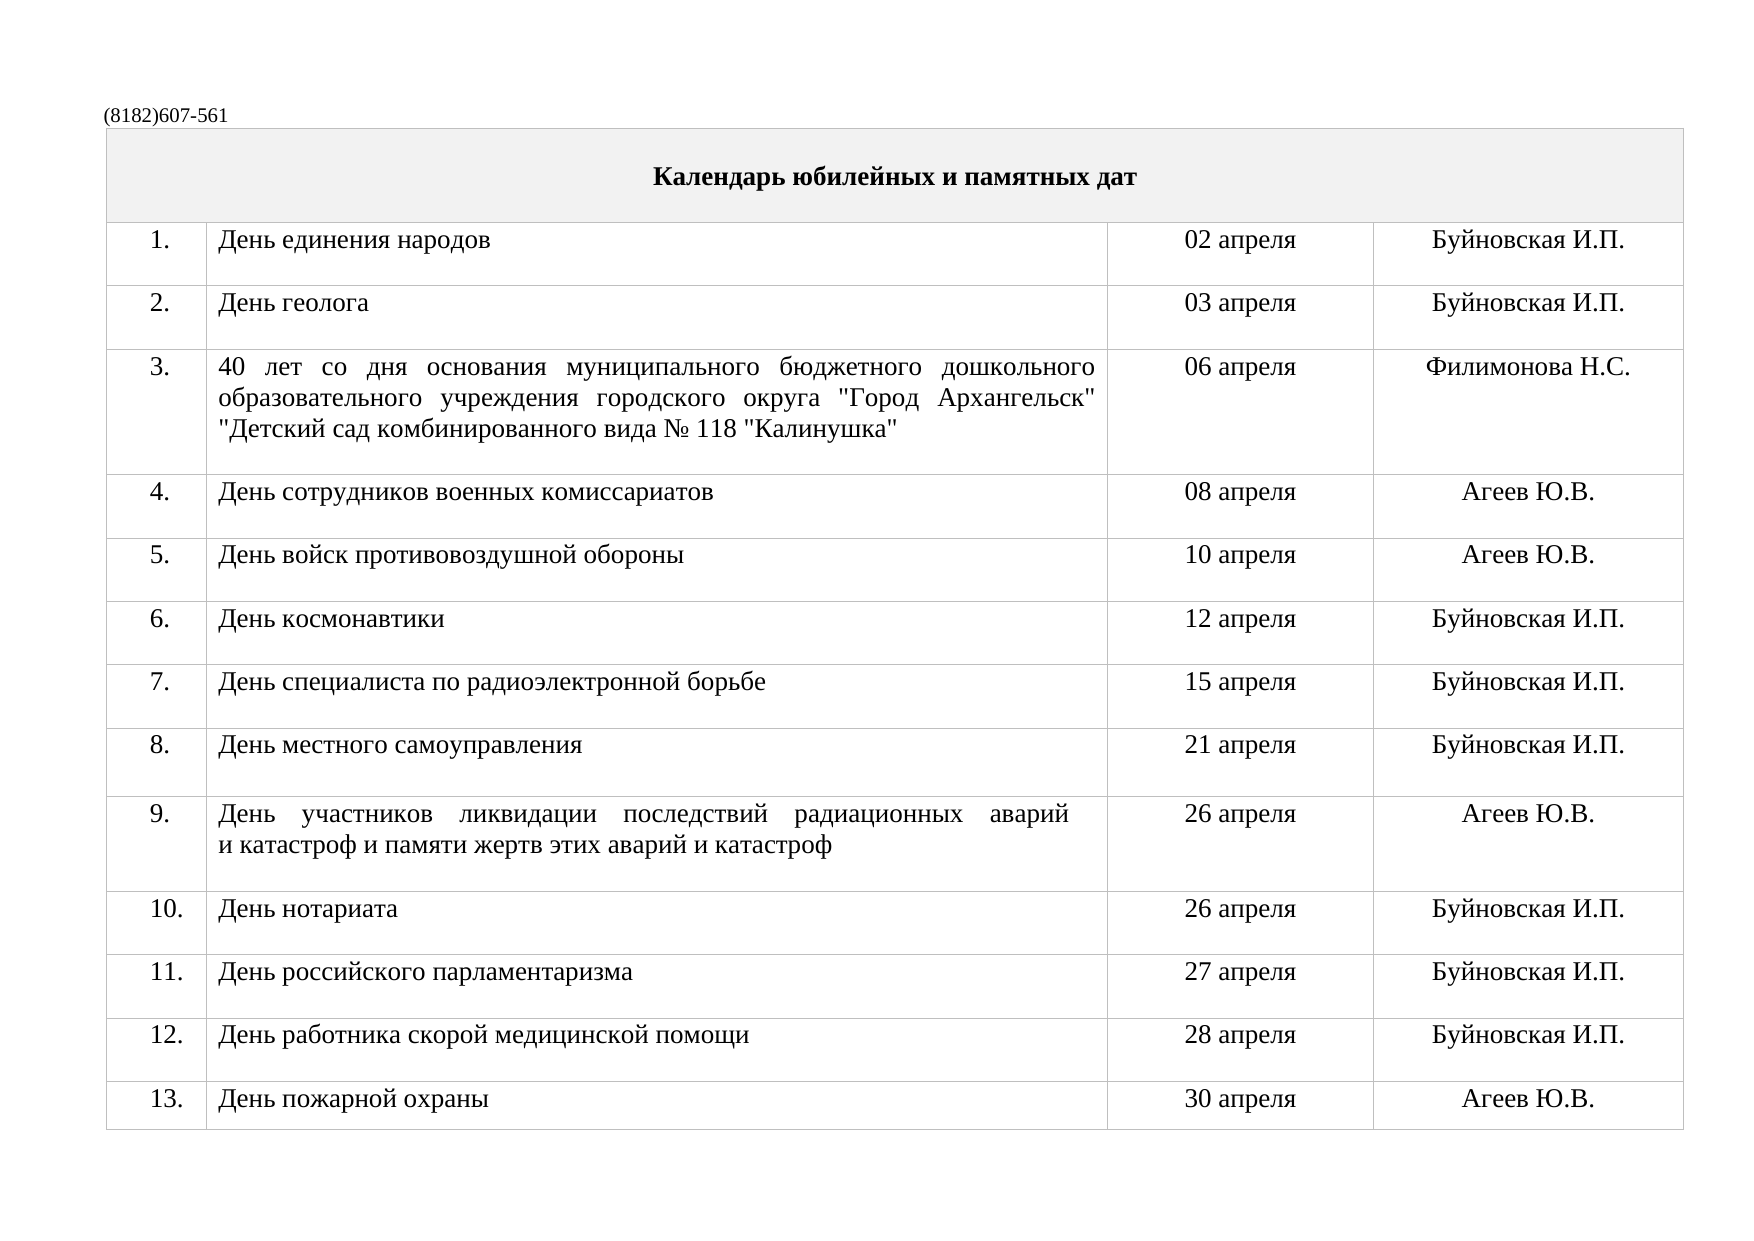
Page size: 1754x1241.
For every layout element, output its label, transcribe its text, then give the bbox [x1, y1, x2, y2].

table_cell Агеев Ю.В. [1374, 539, 1683, 601]
table_cell [107, 1019, 206, 1081]
table_header Календарь юбилейных и памятных дат [107, 129, 1683, 222]
table_cell День пожарной охраны [207, 1082, 1107, 1128]
table_cell 08 апреля [1108, 475, 1373, 538]
table_cell [107, 286, 206, 349]
table_cell 21 апреля [1108, 729, 1373, 796]
table_cell [107, 223, 206, 285]
table_cell [107, 1082, 206, 1128]
table_cell День геолога [207, 286, 1107, 349]
table_cell Буйновская И.П. [1374, 955, 1683, 1017]
table_cell [107, 350, 206, 474]
table_cell [107, 602, 206, 664]
table_cell День российского парламентаризма [207, 955, 1107, 1017]
table_cell [107, 892, 206, 954]
table_cell Агеев Ю.В. [1374, 1082, 1683, 1128]
table_cell 12 апреля [1108, 602, 1373, 664]
table_cell Агеев Ю.В. [1374, 797, 1683, 891]
table_cell День местного самоуправления [207, 729, 1107, 796]
table_cell 15 апреля [1108, 665, 1373, 728]
table_cell Буйновская И.П. [1374, 892, 1683, 954]
table_cell 26 апреля [1108, 892, 1373, 954]
table_cell День сотрудников военных комиссариатов [207, 475, 1107, 538]
table_cell 06 апреля [1108, 350, 1373, 474]
table_cell День участников ликвидации последствий радиационных аварий и катастроф и памяти жертв этих аварий и катастроф [207, 797, 1107, 891]
table_cell 02 апреля [1108, 223, 1373, 285]
table_cell День специалиста по радиоэлектронной борьбе [207, 665, 1107, 728]
table_cell 30 апреля [1108, 1082, 1373, 1128]
table_cell День единения народов [207, 223, 1107, 285]
table_cell [107, 955, 206, 1017]
table_cell День нотариата [207, 892, 1107, 954]
table_cell Филимонова Н.С. [1374, 350, 1683, 474]
table_cell Буйновская И.П. [1374, 223, 1683, 285]
table_cell 28 апреля [1108, 1019, 1373, 1081]
table_cell Буйновская И.П. [1374, 286, 1683, 349]
table_cell [107, 539, 206, 601]
table_cell Буйновская И.П. [1374, 1019, 1683, 1081]
table_cell Буйновская И.П. [1374, 665, 1683, 728]
text (8182)607-561 [103, 103, 1641, 127]
table_cell Агеев Ю.В. [1374, 475, 1683, 538]
table_cell [107, 797, 206, 891]
table_cell Буйновская И.П. [1374, 729, 1683, 796]
table_cell [107, 665, 206, 728]
table_cell [107, 729, 206, 796]
table_cell 40 лет со дня основания муниципального бюджетного дошкольного образовательного учреждения городского округа "Город Архангельск" "Детский сад комбинированного вида № 118 "Калинушка" [207, 350, 1107, 474]
table_cell День работника скорой медицинской помощи [207, 1019, 1107, 1081]
table_cell Буйновская И.П. [1374, 602, 1683, 664]
table_cell 26 апреля [1108, 797, 1373, 891]
table_cell 10 апреля [1108, 539, 1373, 601]
table_cell День космонавтики [207, 602, 1107, 664]
table_cell [107, 475, 206, 538]
table_cell 03 апреля [1108, 286, 1373, 349]
table_cell 27 апреля [1108, 955, 1373, 1017]
table_cell День войск противовоздушной обороны [207, 539, 1107, 601]
